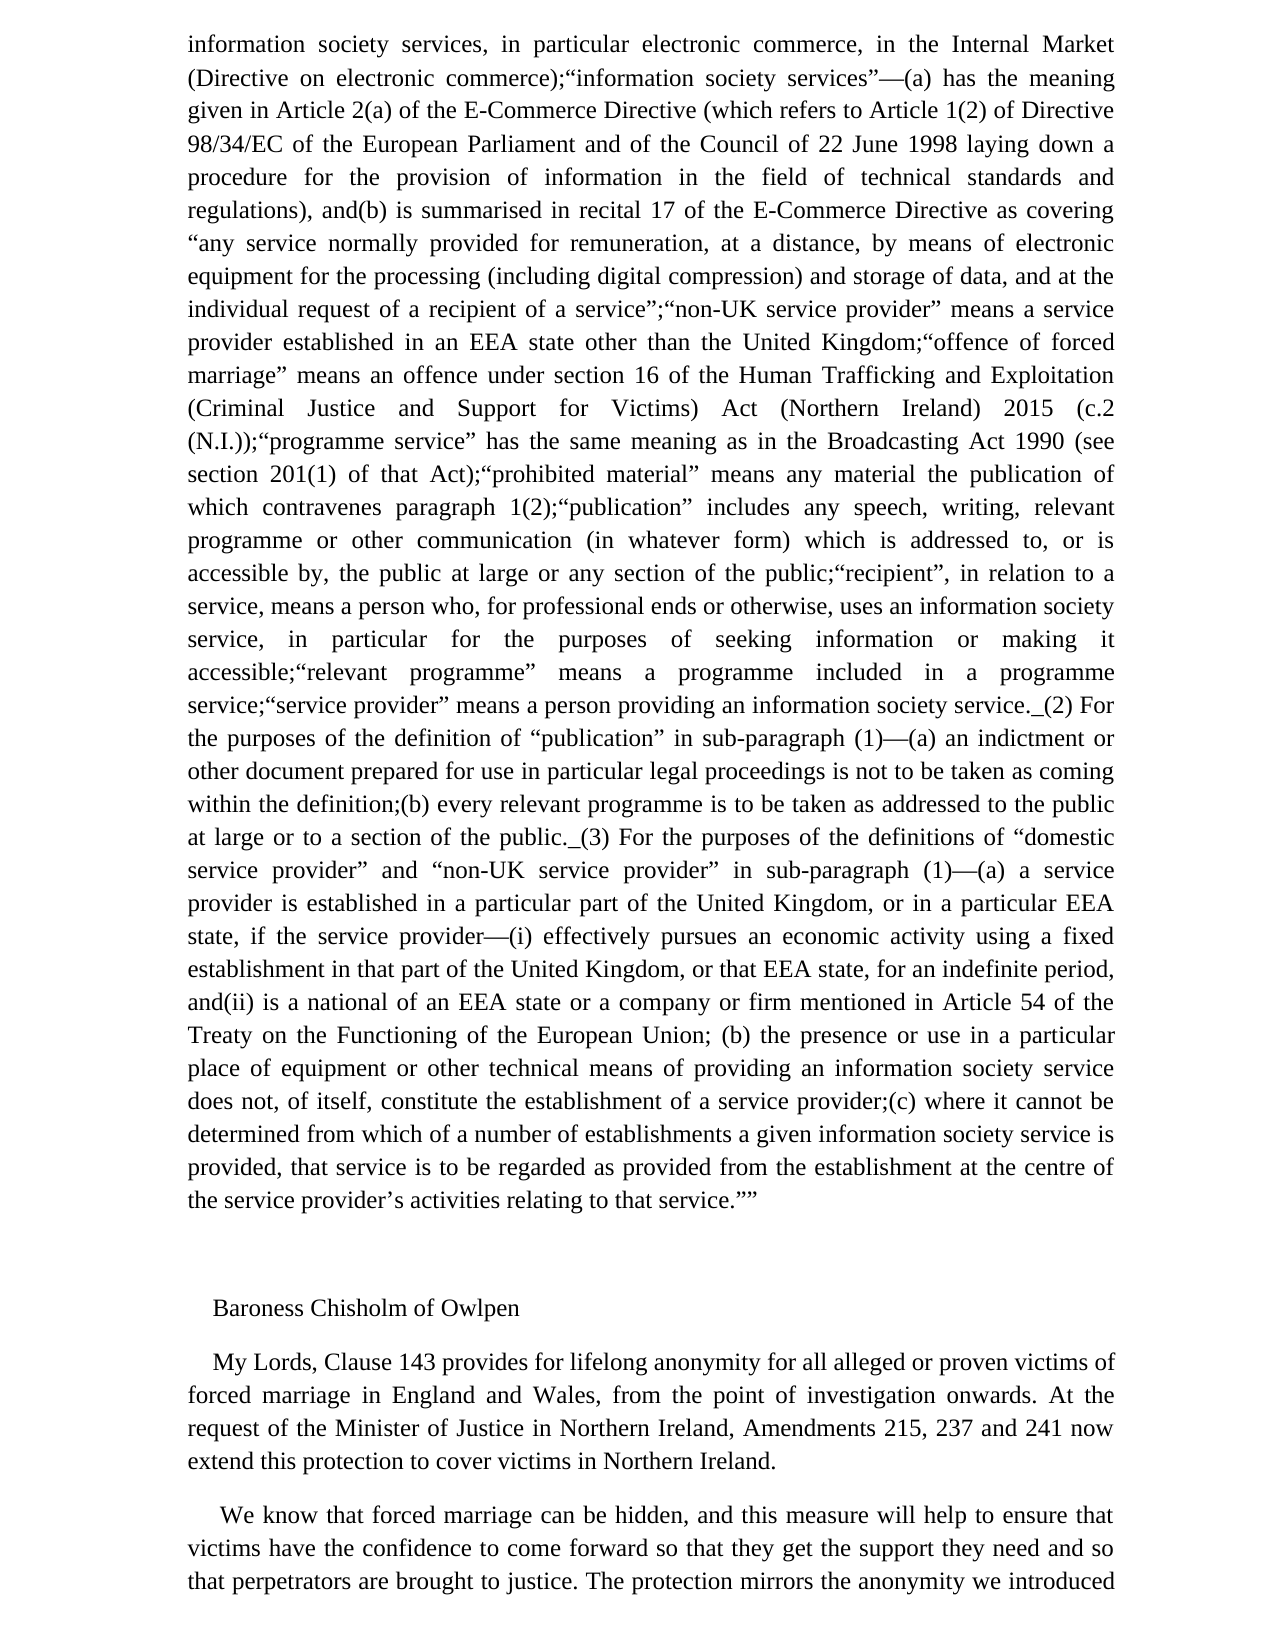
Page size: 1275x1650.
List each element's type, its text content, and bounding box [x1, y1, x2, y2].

text Baroness Chisholm of Owlpen [187, 1293, 1116, 1322]
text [187, 1500, 1116, 1594]
text My Lords, Clause 143 provides for lifelong anonymity for all alleged or proven victims of forced marriage in England and Wales, from the point of investigation onwards. At the request of the Minister of Justice in Northern Ireland, Amendments 215, 237 and 241 now extend this protection to cover victims in Northern Ireland. [187, 1347, 1116, 1475]
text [187, 29, 1116, 1214]
